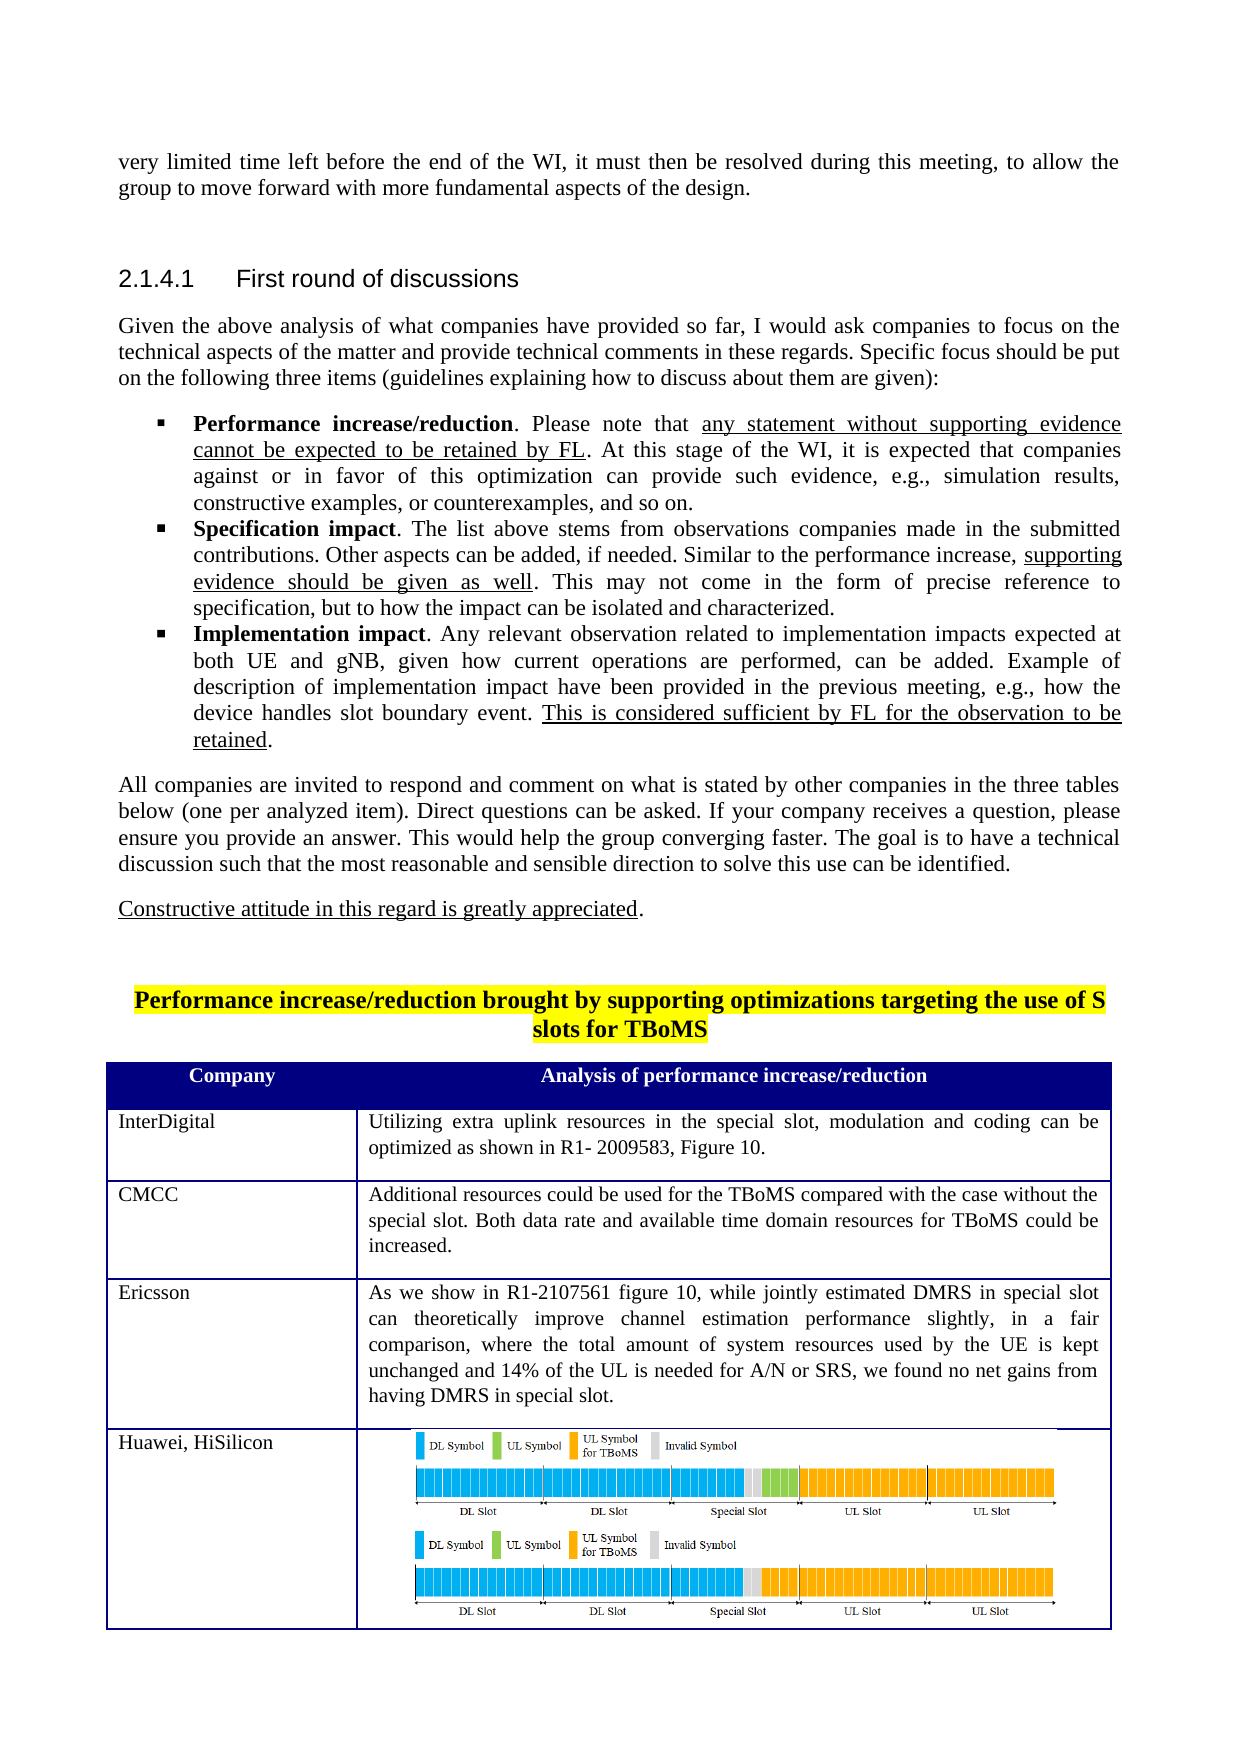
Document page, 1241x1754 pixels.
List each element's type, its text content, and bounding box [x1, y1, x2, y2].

table_cell Additional resources could be used for the TBoMS compared with the case without the special slot. Both data rate and available time domain resources for TBoMS could be increased. [358, 1182, 1110, 1278]
table_cell Huawei, HiSilicon [108, 1430, 356, 1628]
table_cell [358, 1430, 1110, 1628]
table_cell As we show in R1-2107561 figure 10, while jointly estimated DMRS in special slot can theoretically improve channel estimation performance slightly, in a fair comparison, where the total amount of system resources used by the UE is kept unchanged and 14% of the UL is needed for A/N or SRS, we found no net gains from having DMRS in special slot. [358, 1280, 1110, 1428]
table_cell InterDigital [108, 1110, 356, 1180]
text Given the above analysis of what companies have provided so far, I would ask companies to focus on the technical aspects of the matter and provide technical comments in these regards. Specific focus should be put on the following three items (guidelines explaining how to discuss about them are given): [118, 312, 1122, 391]
table_cell CMCC [108, 1182, 356, 1278]
text Performance increase/reduction brought by supporting optimizations targeting the use of S slots for TBoMS [118, 985, 533, 1043]
table_cell Ericsson [108, 1280, 356, 1428]
text All companies are invited to respond and comment on what is stated by other companies in the three tables below (one per analyzed item). Direct questions can be asked. If your company receives a question, please ensure you provide an answer. This would help the group converging faster. The goal is to have a technical discussion such that the most reasonable and sensible direction to solve this use can be identified. [118, 771, 1122, 876]
list Implementation impact. Any relevant observation related to implementation impacts expected at both UE and gNB, given how current operations are performed, can be added. Example of description of implementation impact have been provided in the previous meeting, e.g., how the device handles slot boundary event. This is considered sufficient by FL for the observation to be retained. [156, 620, 1122, 752]
table_header Company [108, 1063, 356, 1108]
table_cell Utilizing extra uplink resources in the special slot, modulation and coding can be optimized as shown in R1- 2009583, Figure 10. [358, 1110, 1110, 1180]
list Specification impact. The list above stems from observations companies made in the submitted contributions. Other aspects can be added, if needed. Similar to the performance increase, supporting evidence should be given as well. This may not come in the form of precise reference to specification, but to how the impact can be isolated and characterized. [156, 515, 1122, 620]
picture [411, 1528, 1058, 1627]
text Constructive attitude in this regard is greatly appreciated. [118, 895, 1122, 921]
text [118, 148, 1122, 200]
list Performance increase/reduction. Please note that any statement without supporting evidence cannot be expected to be retained by FL. At this stage of the WI, it is expected that companies against or in favor of this optimization can provide such evidence, e.g., simulation results, constructive examples, or counterexamples, and so on. [156, 409, 1122, 515]
subtitle First round of discussions [118, 264, 1122, 293]
text Performance increase/reduction brought by supporting optimizations targeting the use of S slots for TBoMS [708, 985, 1122, 1043]
picture [411, 1429, 1058, 1527]
table_header Analysis of performance increase/reduction [358, 1063, 1110, 1108]
